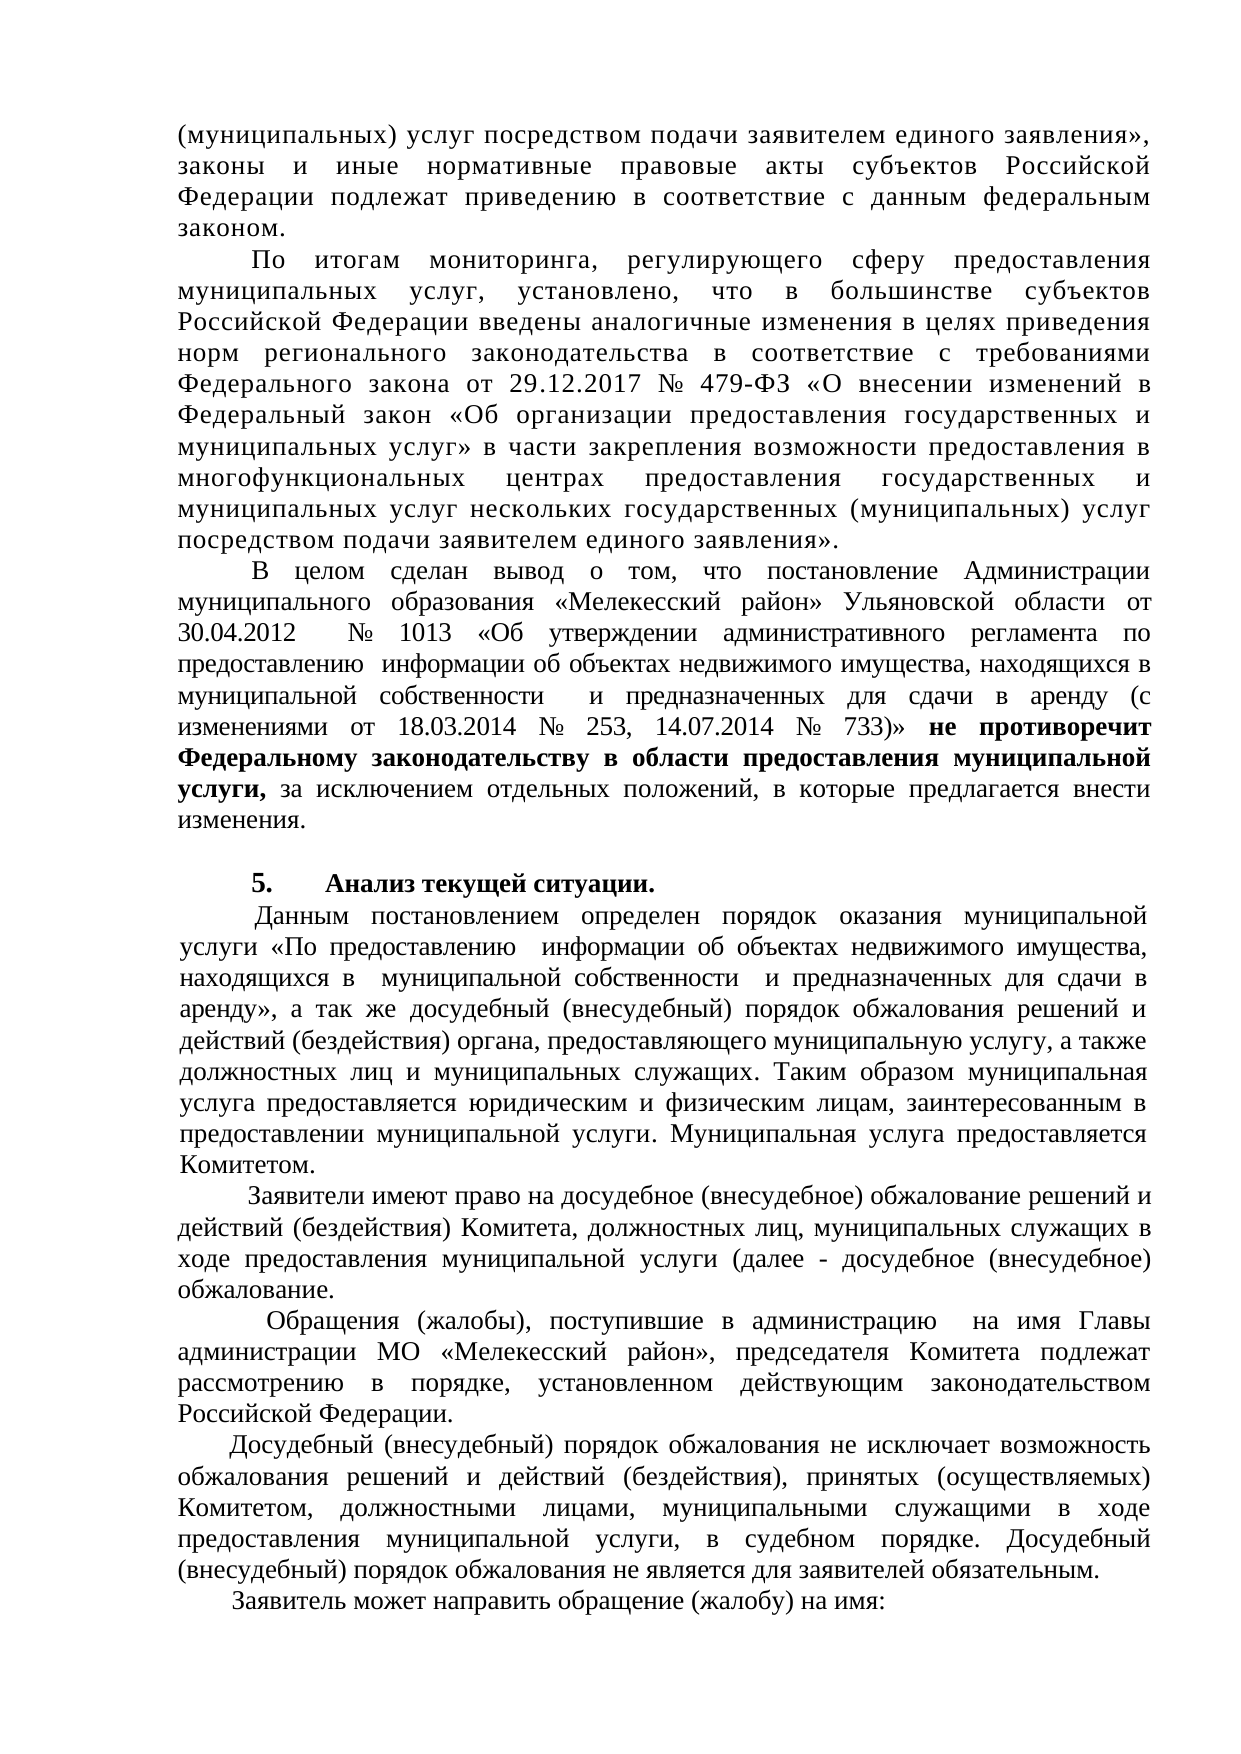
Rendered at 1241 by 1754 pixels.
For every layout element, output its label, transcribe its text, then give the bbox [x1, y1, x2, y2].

list Анализ текущей ситуации. [251, 866, 1152, 899]
text Данным постановлением определен порядок оказания муниципальной услуги «По предоставлению информации об объектах недвижимого имущества, находящихся в муниципальной собственности и предназначенных для сдачи в аренду», а так же досудебный (внесудебный) порядок обжалования решений и действий (бездействия) органа, предоставляющего муниципальную услугу, а также должностных лиц и муниципальных служащих. Таким образом муниципальная услуга предоставляется юридическим и физическим лицам, заинтересованным в предоставлении муниципальной услуги. Муниципальная услуга предоставляется Комитетом. [179, 899, 1147, 1179]
text По итогам мониторинга, регулирующего сферу предоставления муниципальных услуг, установлено, что в большинстве субъектов Российской Федерации введены аналогичные изменения в целях приведения норм регионального законодательства в соответствие с требованиями Федерального закона от 29.12.2017 № 479-ФЗ «О внесении изменений в Федеральный закон «Об организации предоставления государственных и муниципальных услуг» в части закрепления возможности предоставления в многофункциональных центрах предоставления государственных и муниципальных услуг нескольких государственных (муниципальных) услуг посредством подачи заявителем единого заявления». [177, 243, 1152, 554]
text Обращения (жалобы), поступившие в администрацию на имя Главы администрации МО «Мелекесский район», председателя Комитета подлежат рассмотрению в порядке, установленном действующим законодательством Российской Федерации. [177, 1304, 1152, 1429]
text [177, 118, 1152, 243]
text Заявитель может направить обращение (жалобу) на имя: [177, 1584, 1152, 1616]
text В целом сделан вывод о том, что постановление Администрации муниципального образования «Мелекесский район» Ульяновской области от 30.04.2012 № 1013 «Об утверждении административного регламента по предоставлению информации об объектах недвижимого имущества, находящихся в муниципальной собственности и предназначенных для сдачи в аренду (с изменениями от 18.03.2014 № 253, 14.07.2014 № 733)» не противоречит Федеральному законодательству в области предоставления муниципальной услуги, за исключением отдельных положений, в которые предлагается внести изменения. [177, 772, 1152, 834]
text В целом сделан вывод о том, что постановление Администрации муниципального образования «Мелекесский район» Ульяновской области от 30.04.2012 № 1013 «Об утверждении административного регламента по предоставлению информации об объектах недвижимого имущества, находящихся в муниципальной собственности и предназначенных для сдачи в аренду (с изменениями от 18.03.2014 № 253, 14.07.2014 № 733)» не противоречит Федеральному законодательству в области предоставления муниципальной услуги, за исключением отдельных положений, в которые предлагается внести изменения. [177, 554, 1152, 741]
text Заявители имеют право на досудебное (внесудебное) обжалование решений и действий (бездействия) Комитета, должностных лиц, муниципальных служащих в ходе предоставления муниципальной услуги (далее - досудебное (внесудебное) обжалование. [177, 1179, 1152, 1304]
text Досудебный (внесудебный) порядок обжалования не исключает возможность обжалования решений и действий (бездействия), принятых (осуществляемых) Комитетом, должностными лицами, муниципальными служащими в ходе предоставления муниципальной услуги, в судебном порядке. Досудебный (внесудебный) порядок обжалования не является для заявителей обязательным. [177, 1429, 1152, 1584]
